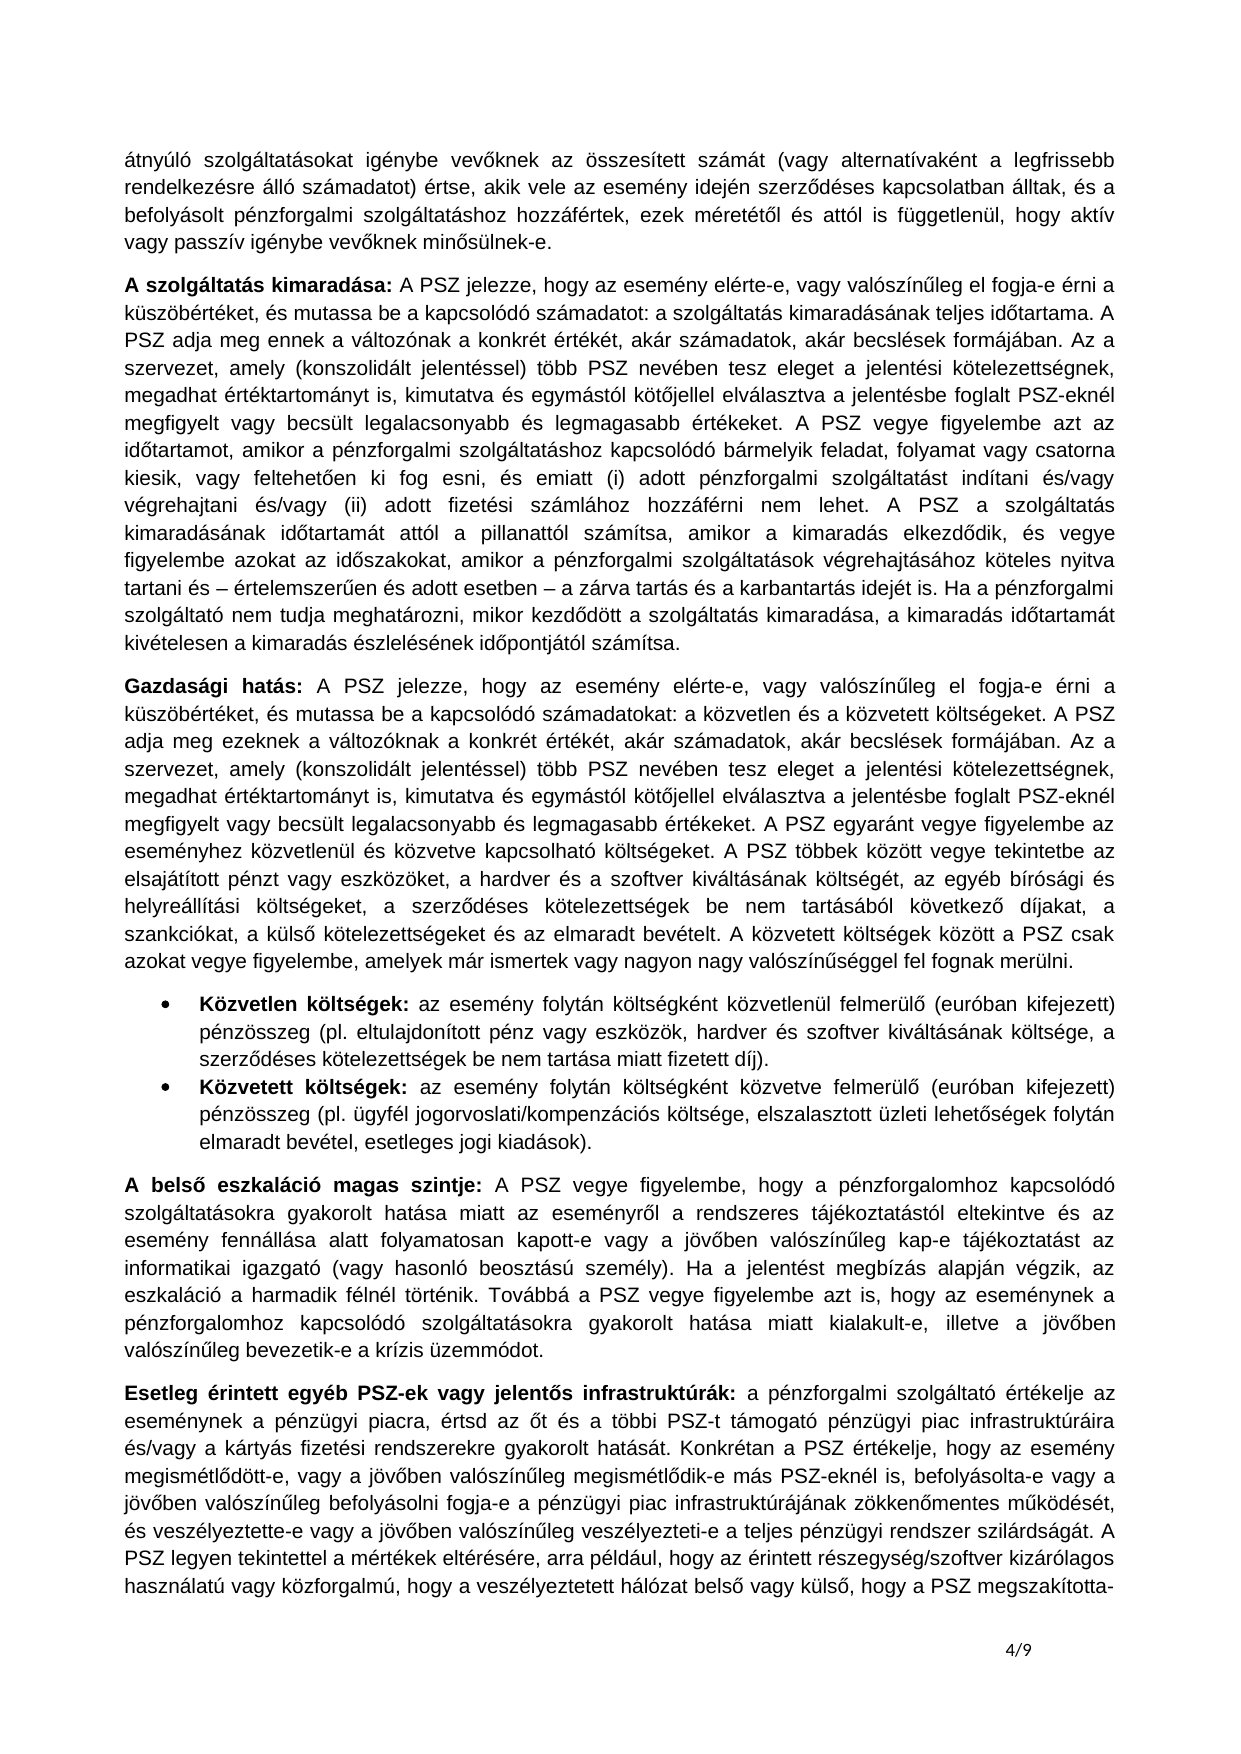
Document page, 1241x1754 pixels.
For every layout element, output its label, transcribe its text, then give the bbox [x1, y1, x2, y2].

list Közvetett költségek: az esemény folytán költségként közvetve felmerülő (euróban kifejezett) pénzösszeg (pl. ügyfél jogorvoslati/kompenzációs költsége, elszalasztott üzleti lehetőségek folytán elmaradt bevétel, esetleges jogi kiadások). [162, 1075, 1116, 1154]
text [124, 1381, 1116, 1597]
text Gazdasági hatás: A PSZ jelezze, hogy az esemény elérte-e, vagy valószínűleg el fogja-e érni a küszöbértéket, és mutassa be a kapcsolódó számadatokat: a közvetlen és a közvetett költségeket. A PSZ adja meg ezeknek a változóknak a konkrét értékét, akár számadatok, akár becslések formájában. Az a szervezet, amely (konszolidált jelentéssel) több PSZ nevében tesz eleget a jelentési kötelezettségnek, megadhat értéktartományt is, kimutatva és egymástól kötőjellel elválasztva a jelentésbe foglalt PSZ-eknél megfigyelt vagy becsült legalacsonyabb és legmagasabb értékeket. A PSZ egyaránt vegye figyelembe az eseményhez közvetlenül és közvetve kapcsolható költségeket. A PSZ többek között vegye tekintetbe az elsajátított pénzt vagy eszközöket, a hardver és a szoftver kiváltásának költségét, az egyéb bírósági és helyreállítási költségeket, a szerződéses kötelezettségek be nem tartásából következő díjakat, a szankciókat, a külső kötelezettségeket és az elmaradt bevételt. A közvetett költségek között a PSZ csak azokat vegye figyelembe, amelyek már ismertek vagy nagyon nagy valószínűséggel fel fognak merülni. [124, 674, 1116, 973]
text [124, 148, 1116, 254]
text A szolgáltatás kimaradása: A PSZ jelezze, hogy az esemény elérte-e, vagy valószínűleg el fogja-e érni a küszöbértéket, és mutassa be a kapcsolódó számadatot: a szolgáltatás kimaradásának teljes időtartama. A PSZ adja meg ennek a változónak a konkrét értékét, akár számadatok, akár becslések formájában. Az a szervezet, amely (konszolidált jelentéssel) több PSZ nevében tesz eleget a jelentési kötelezettségnek, megadhat értéktartományt is, kimutatva és egymástól kötőjellel elválasztva a jelentésbe foglalt PSZ-eknél megfigyelt vagy becsült legalacsonyabb és legmagasabb értékeket. A PSZ vegye figyelembe azt az időtartamot, amikor a pénzforgalmi szolgáltatáshoz kapcsolódó bármelyik feladat, folyamat vagy csatorna kiesik, vagy feltehetően ki fog esni, és emiatt (i) adott pénzforgalmi szolgáltatást indítani és/vagy végrehajtani és/vagy (ii) adott fizetési számlához hozzáférni nem lehet. A PSZ a szolgáltatás kimaradásának időtartamát attól a pillanattól számítsa, amikor a kimaradás elkezdődik, és vegye figyelembe azokat az időszakokat, amikor a pénzforgalmi szolgáltatások végrehajtásához köteles nyitva tartani és – értelemszerűen és adott esetben – a zárva tartás és a karbantartás idejét is. Ha a pénzforgalmi szolgáltató nem tudja meghatározni, mikor kezdődött a szolgáltatás kimaradása, a kimaradás időtartamát kivételesen a kimaradás észlelésének időpontjától számítsa. [124, 273, 1116, 655]
list Közvetlen költségek: az esemény folytán költségként közvetlenül felmerülő (euróban kifejezett) pénzösszeg (pl. eltulajdonított pénz vagy eszközök, hardver és szoftver kiváltásának költsége, a szerződéses kötelezettségek be nem tartása miatt fizetett díj). [162, 992, 1116, 1071]
text A belső eszkaláció magas szintje: A PSZ vegye figyelembe, hogy a pénzforgalomhoz kapcsolódó szolgáltatásokra gyakorolt hatása miatt az eseményről a rendszeres tájékoztatástól eltekintve és az esemény fennállása alatt folyamatosan kapott-e vagy a jövőben valószínűleg kap-e tájékoztatást az informatikai igazgató (vagy hasonló beosztású személy). Ha a jelentést megbízás alapján végzik, az eszkaláció a harmadik félnél történik. Továbbá a PSZ vegye figyelembe azt is, hogy az eseménynek a pénzforgalomhoz kapcsolódó szolgáltatásokra gyakorolt hatása miatt kialakult-e, illetve a jövőben valószínűleg bevezetik-e a krízis üzemmódot. [124, 1173, 1116, 1362]
